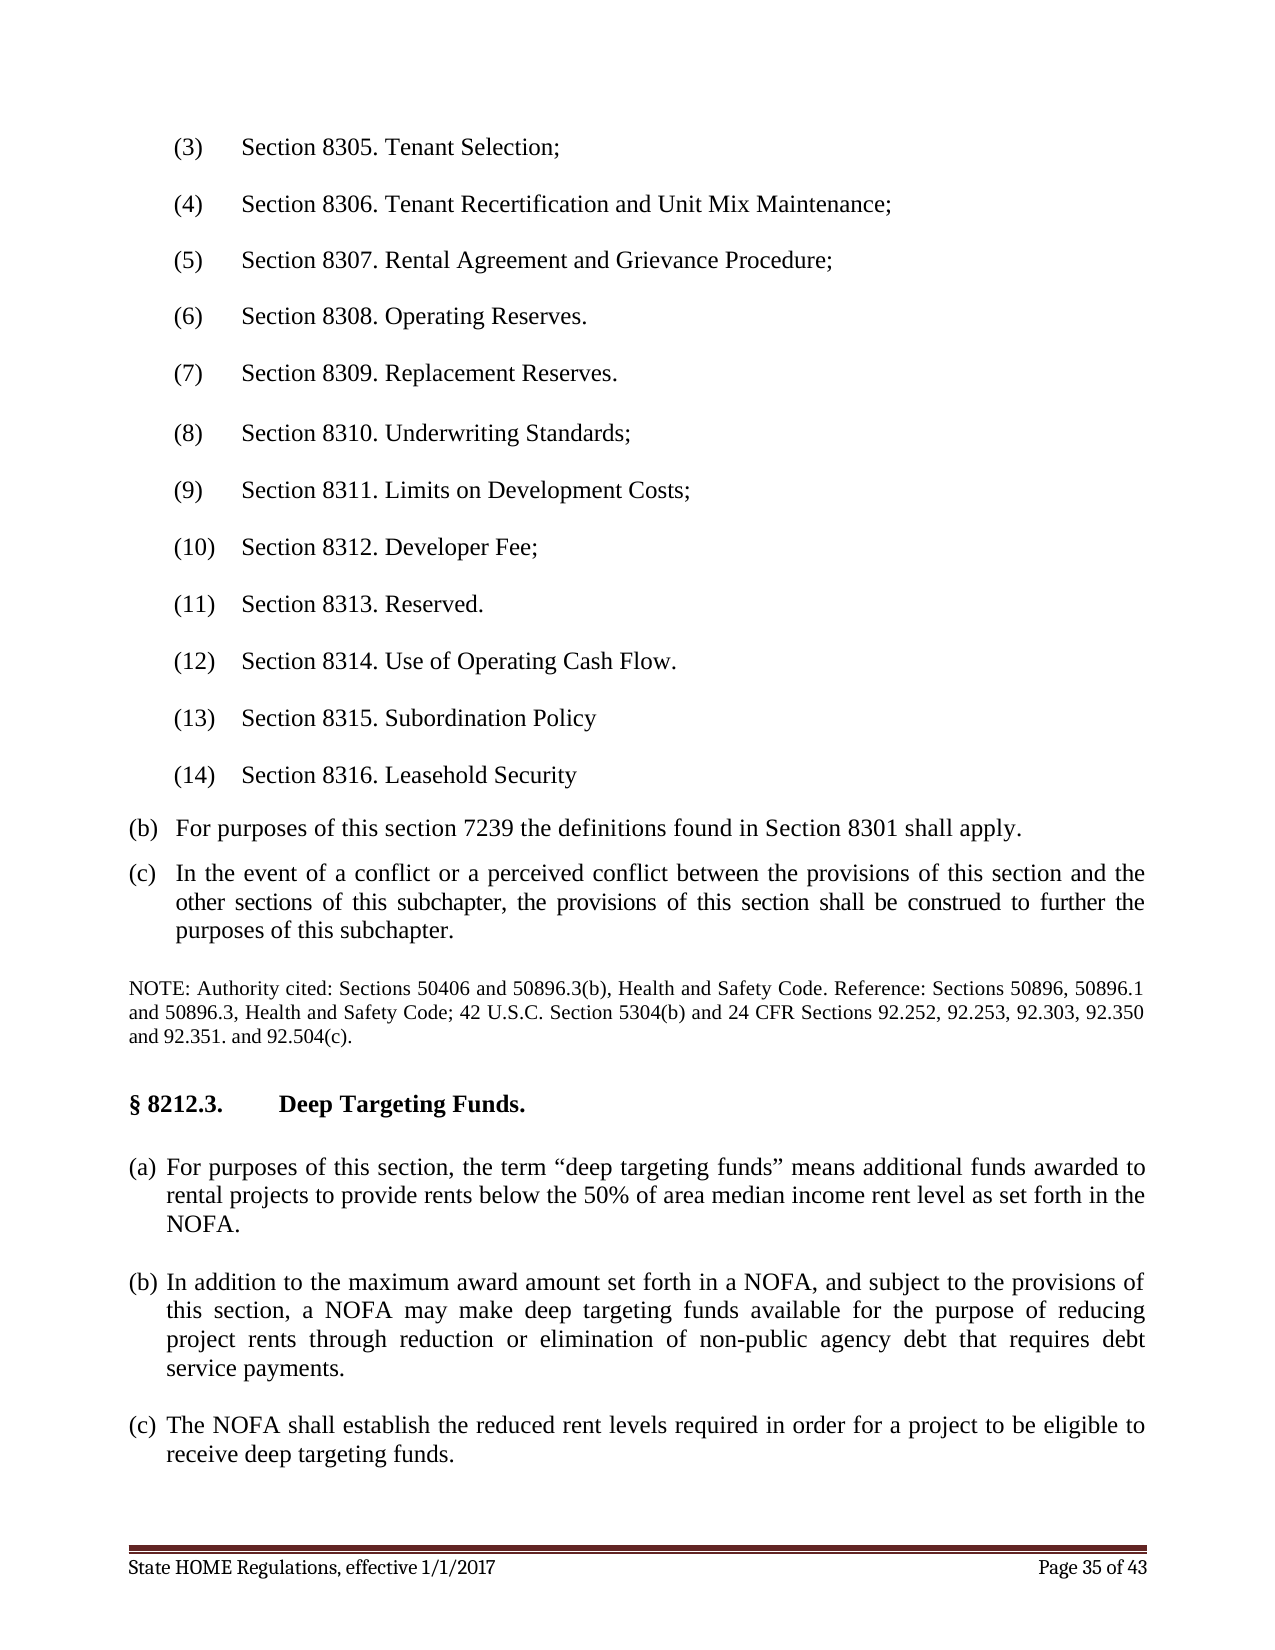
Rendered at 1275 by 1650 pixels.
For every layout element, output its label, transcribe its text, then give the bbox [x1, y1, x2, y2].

list Section 8308. Operating Reserves. [173, 301, 1147, 330]
list The NOFA shall establish the reduced rent levels required in order for a project to be eligible to receive deep targeting funds. [128, 1411, 1147, 1468]
list For purposes of this section, the term “deep targeting funds” means additional funds awarded to rental projects to provide rents below the 50% of area median income rent level as set forth in the NOFA. [128, 1152, 1147, 1238]
list Section 8310. Underwriting Standards; [173, 418, 1147, 447]
list Section 8313. Reserved. [173, 589, 1147, 618]
list Section 8312. Developer Fee; [173, 532, 1147, 561]
text NOTE: Authority cited: Sections 50406 and 50896.3(b), Health and Safety Code. Reference: Sections 50896, 50896.1 and 50896.3, Health and Safety Code; 42 U.S.C. Section 5304(b) and 24 CFR Sections 92.252, 92.253, 92.303, 92.350 and 92.351. and 92.504(c). [128, 976, 1147, 1048]
list Section 8307. Rental Agreement and Grievance Procedure; [173, 245, 1147, 274]
list Section 8305. Tenant Selection; [173, 132, 1147, 161]
text (b) For purposes of this section 7239 the definitions found in Section 8301 shall apply. [128, 813, 1147, 842]
text § 8212.3. Deep Targeting Funds. [128, 1089, 1147, 1118]
list Section 8314. Use of Operating Cash Flow. [173, 646, 1147, 674]
list Section 8316. Leasehold Security [173, 760, 1147, 788]
list Section 8309. Replacement Reserves. [173, 358, 1147, 386]
text (c) In the event of a conflict or a perceived conflict between the provisions of this section and the other sections of this subchapter, the provisions of this section shall be construed to further the purposes of this subchapter. [128, 858, 1147, 944]
list Section 8315. Subordination Policy [173, 703, 1147, 731]
list Section 8311. Limits on Development Costs; [173, 475, 1147, 504]
list In addition to the maximum award amount set forth in a NOFA, and subject to the provisions of this section, a NOFA may make deep targeting funds available for the purpose of reducing project rents through reduction or elimination of non-public agency debt that requires debt service payments. [128, 1267, 1147, 1382]
list Section 8306. Tenant Recertification and Unit Mix Maintenance; [173, 189, 1147, 217]
